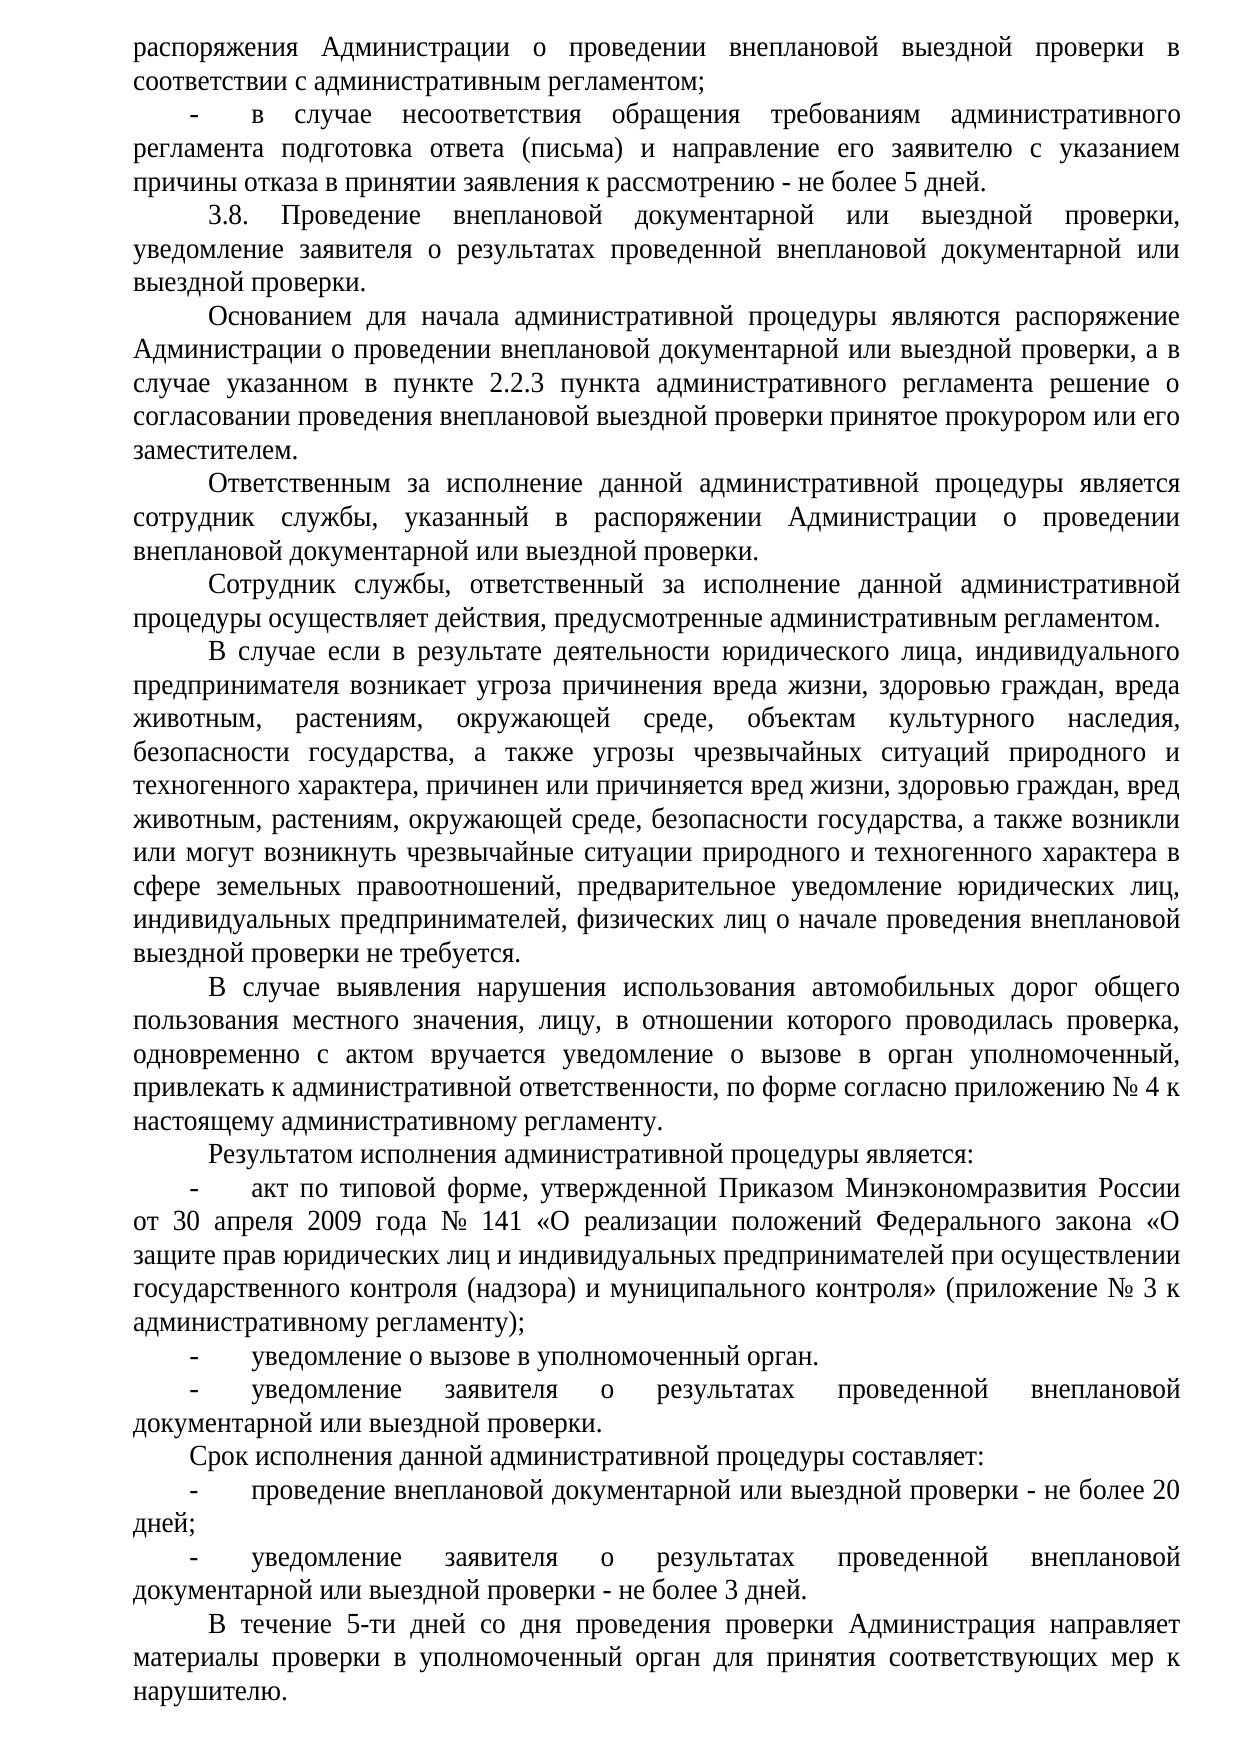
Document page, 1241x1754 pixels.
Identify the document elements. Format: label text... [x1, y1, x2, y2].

text 3.8. Проведение внеплановой документарной или выездной проверки, уведомление заявителя о результатах проведенной внеплановой документарной или выездной проверки. [133, 197, 1181, 298]
text - уведомление заявителя о результатах проведенной внеплановой документарной или выездной проверки - не более 3 дней. [133, 1539, 1181, 1606]
text Сотрудник службы, ответственный за исполнение данной административной процедуры осуществляет действия, предусмотренные административным регламентом. [133, 566, 1181, 633]
text Ответственным за исполнение данной административной процедуры является сотрудник службы, указанный в распоряжении Администрации о проведении внеплановой документарной или выездной проверки. [133, 466, 1181, 566]
text В течение 5-ти дней со дня проведения проверки Администрация направляет материалы проверки в уполномоченный орган для принятия соответствующих мер к нарушителю. [133, 1606, 1181, 1707]
text В случае выявления нарушения использования автомобильных дорог общего пользования местного значения, лицу, в отношении которого проводилась проверка, одновременно с актом вручается уведомление о вызове в орган уполномоченный, привлекать к административной ответственности, по форме согласно приложению № 4 к настоящему административному регламенту. [133, 969, 1181, 1136]
list уведомление заявителя о результатах проведенной внеплановой документарной или выездной проверки. [133, 1371, 1181, 1438]
list акт по типовой форме, утвержденной Приказом Минэкономразвития России от 30 апреля 2009 года № 141 «О реализации положений Федерального закона «О защите прав юридических лиц и индивидуальных предпринимателей при осуществлении государственного контроля (надзора) и муниципального контроля» (приложение № 3 к административному регламенту); [133, 1170, 1181, 1338]
text Основанием для начала административной процедуры являются распоряжение Администрации о проведении внеплановой документарной или выездной проверки, а в случае указанном в пункте 2.2.3 пункта административного регламента решение о согласовании проведения внеплановой выездной проверки принятое прокурором или его заместителем. [133, 298, 1181, 466]
text Результатом исполнения административной процедуры является: [133, 1136, 1181, 1170]
text Срок исполнения данной административной процедуры составляет: [133, 1438, 1181, 1472]
list уведомление о вызове в уполномоченный орган. [133, 1338, 1181, 1371]
list в случае несоответствия обращения требованиям административного регламента подготовка ответа (письма) и направление его заявителю с указанием причины отказа в принятии заявления к рассмотрению - не более 5 дней. [133, 97, 1181, 197]
text В случае если в результате деятельности юридического лица, индивидуального предпринимателя возникает угроза причинения вреда жизни, здоровью граждан, вреда животным, растениям, окружающей среде, объектам культурного наследия, безопасности государства, а также угрозы чрезвычайных ситуаций природного и техногенного характера, причинен или причиняется вред жизни, здоровью граждан, вред животным, растениям, окружающей среде, безопасности государства, а также возникли или могут возникнуть чрезвычайные ситуации природного и техногенного характера в сфере земельных правоотношений, предварительное уведомление юридических лиц, индивидуальных предпринимателей, физических лиц о начале проведения внеплановой выездной проверки не требуется. [133, 633, 1181, 969]
text - проведение внеплановой документарной или выездной проверки - не более 20 дней; [133, 1472, 1181, 1539]
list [133, 29, 1181, 97]
